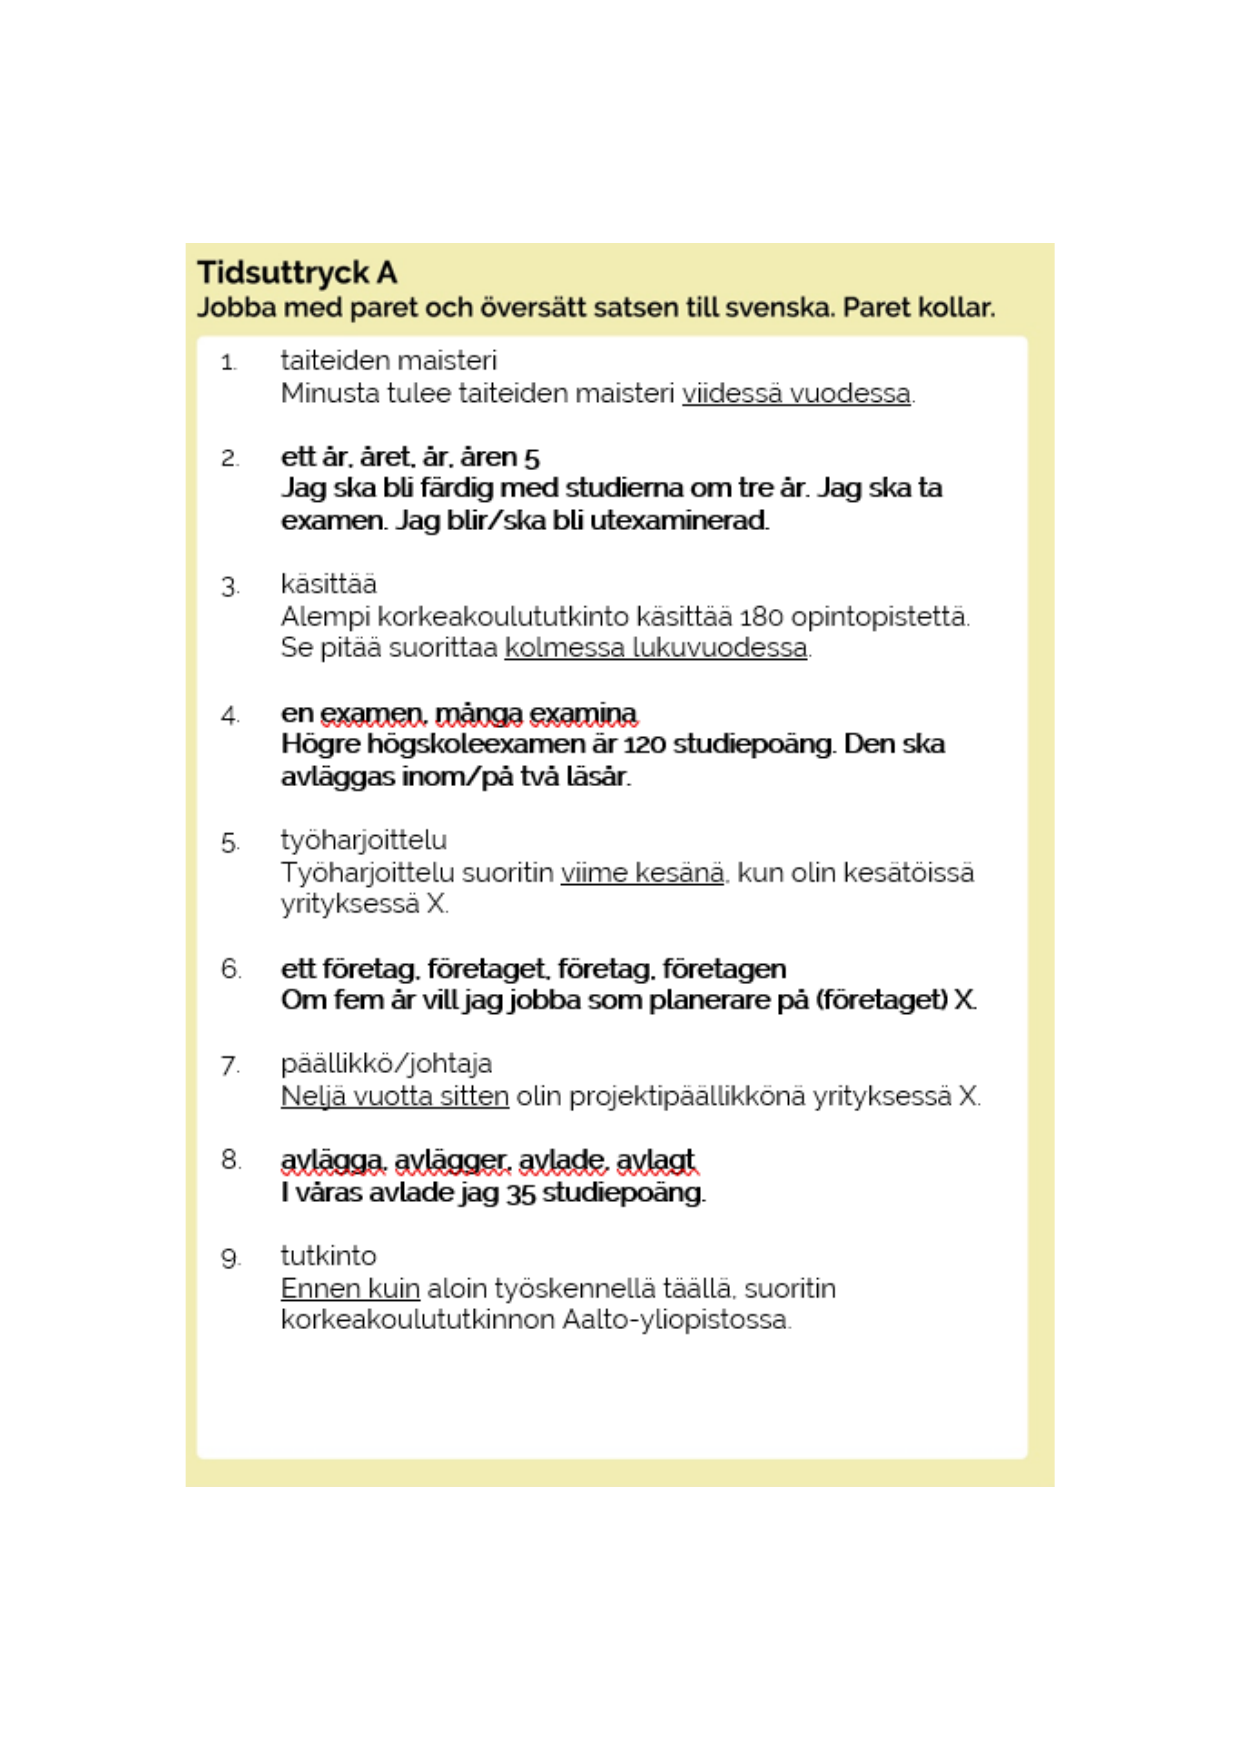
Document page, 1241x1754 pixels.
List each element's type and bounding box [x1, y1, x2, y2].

picture [185, 243, 1055, 1487]
